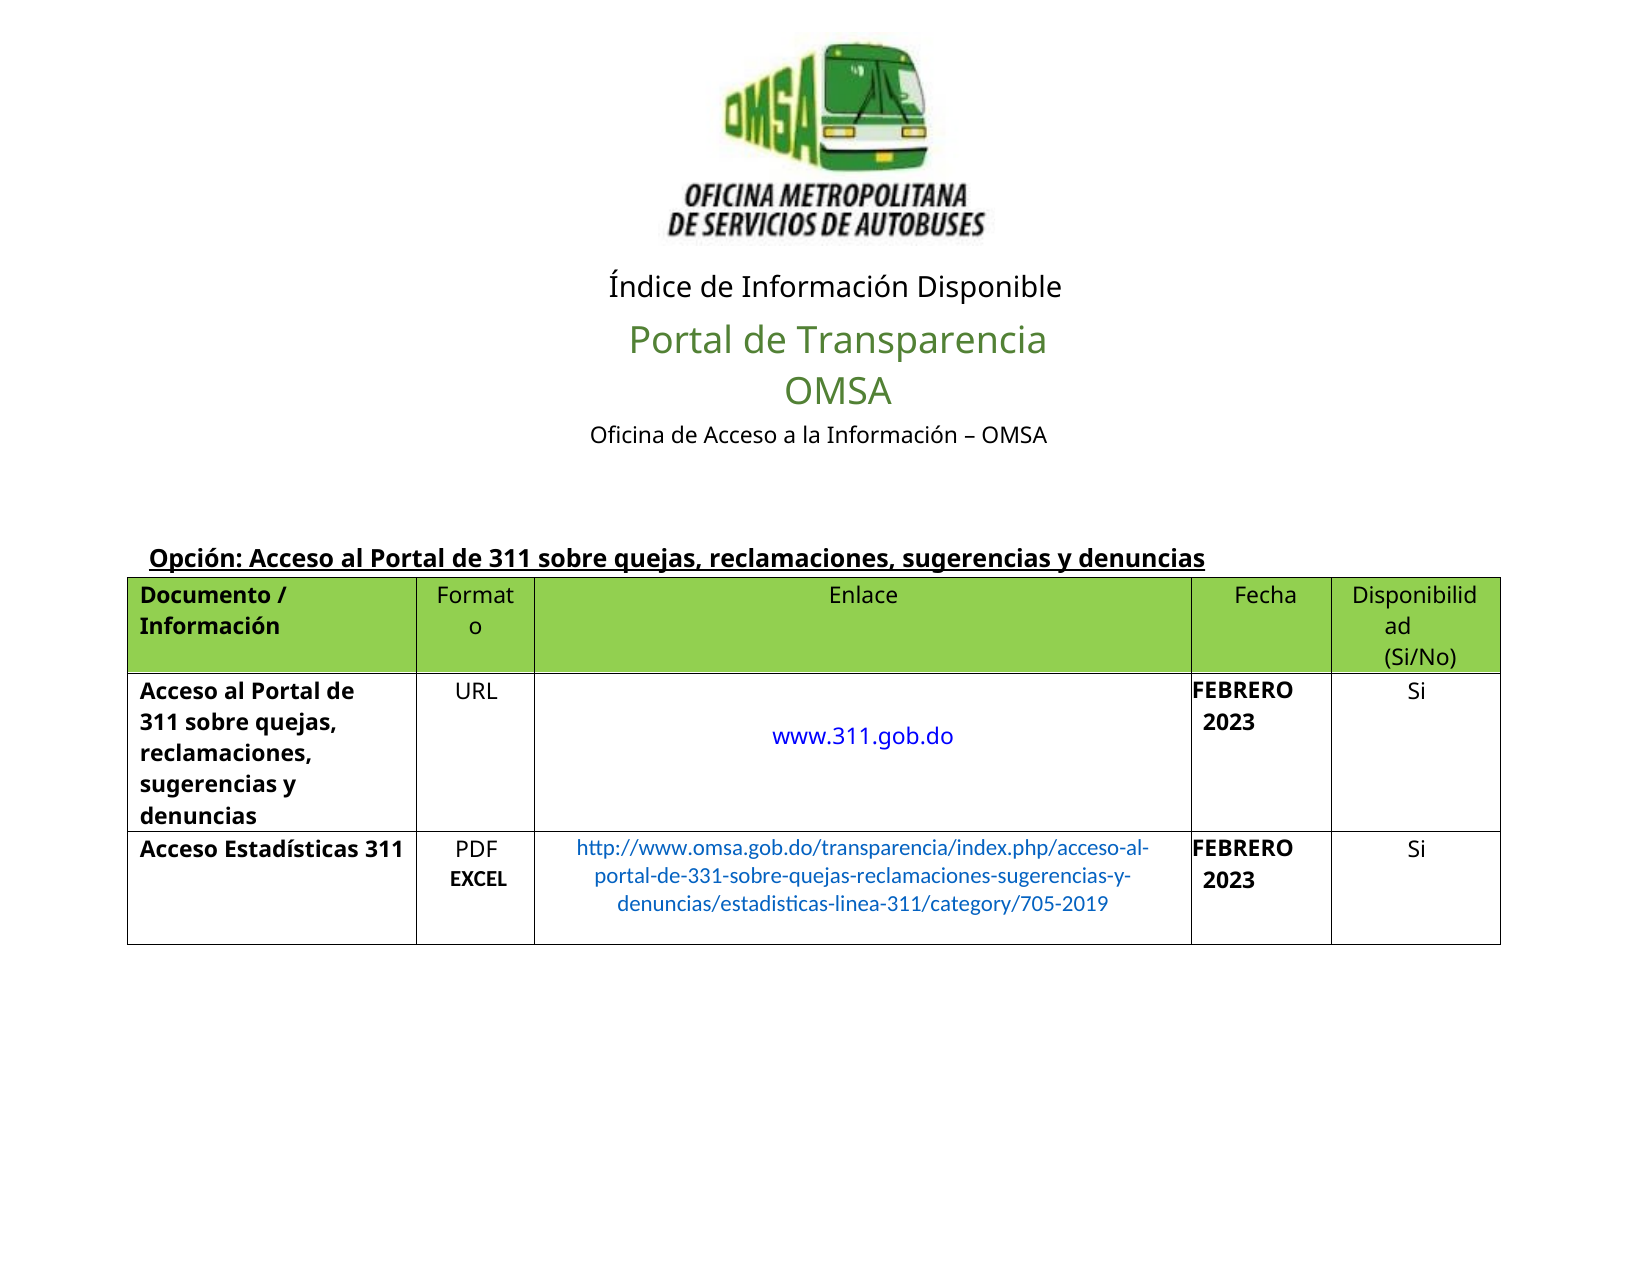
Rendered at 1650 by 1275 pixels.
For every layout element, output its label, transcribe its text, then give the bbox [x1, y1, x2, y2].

table_cell FEBRERO 2023 [1192, 674, 1331, 831]
table_cell PDF EXCEL [417, 832, 534, 943]
text Índice de Información Disponible [585, 266, 1086, 306]
table_cell www.311.gob.do [535, 674, 1191, 831]
subtitle Portal de Transparencia OMSA [585, 313, 1091, 415]
text Oficina de Acceso a la Información – OMSA [570, 419, 1067, 451]
table_header Fecha [1192, 578, 1331, 672]
table_cell URL [417, 674, 534, 831]
text Opción: Acceso al Portal de 311 sobre quejas, reclamaciones, sugerencias y denuncias [148, 541, 1587, 575]
table_cell Acceso al Portal de 311 sobre quejas, reclamaciones, sugerencias y denuncias [128, 674, 416, 831]
table_cell Si [1332, 832, 1500, 943]
table_header Formato [417, 578, 534, 672]
table_header Documento / Información [128, 578, 416, 672]
table_header Disponibilidad (Si/No) [1332, 578, 1500, 672]
table_cell FEBRERO 2023 [1192, 832, 1331, 943]
table_cell http://www.omsa.gob.do/transparencia/index.php/acceso-al- portal-de-331-sobre-quejas-reclamaciones-sugerencias-y- denuncias/estadisticas-linea-311/category/705-2019 [535, 832, 1191, 943]
table_header Enlace [535, 578, 1191, 672]
picture [657, 32, 996, 246]
table_cell Si [1332, 674, 1500, 831]
table_cell Acceso Estadísticas 311 [128, 832, 416, 943]
